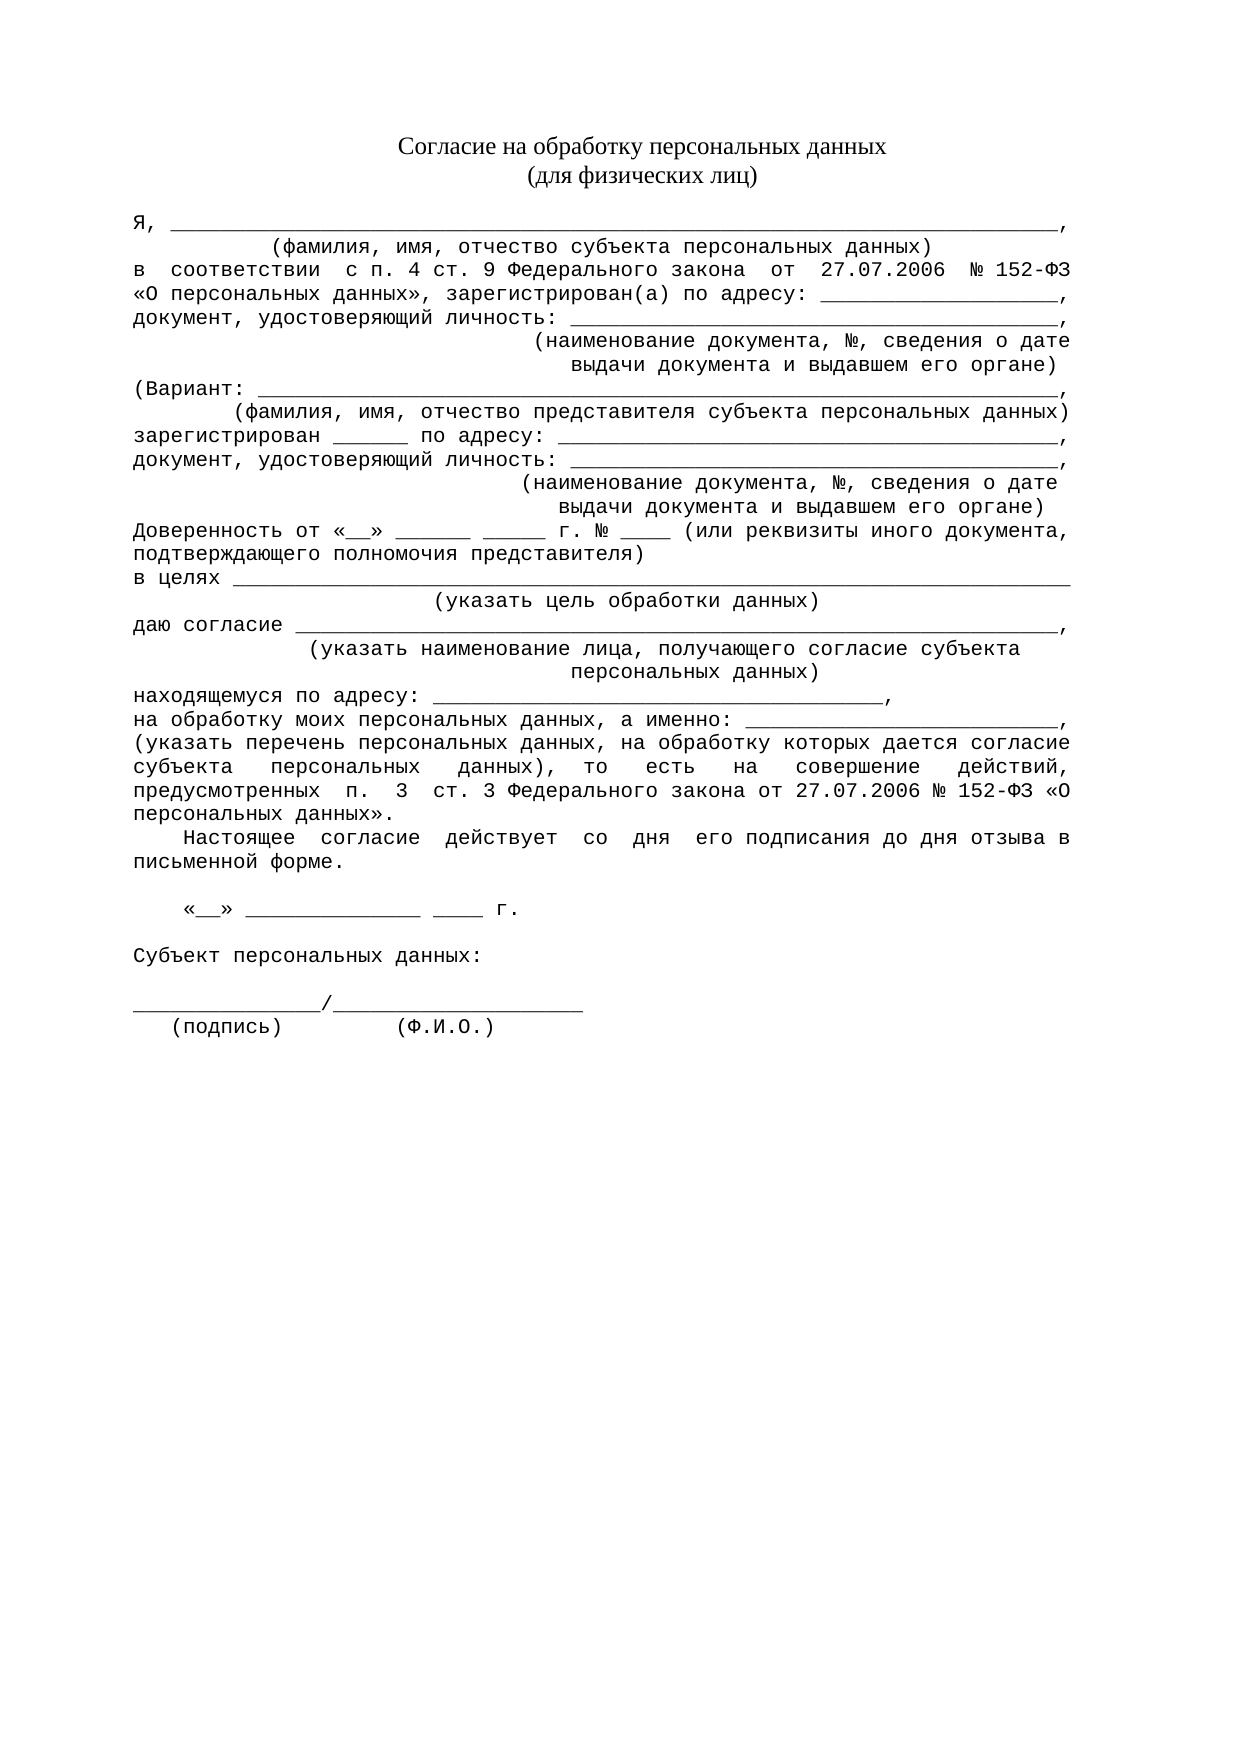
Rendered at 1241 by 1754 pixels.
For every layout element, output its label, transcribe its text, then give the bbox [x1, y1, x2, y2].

text в целях ___________________________________________________________________ [133, 567, 1152, 591]
text Доверенность от «__» ______ _____ г. № ____ (или реквизиты иного документа, [133, 519, 1152, 543]
text персональных данных». [133, 803, 1152, 827]
text персональных данных) [133, 661, 1152, 685]
text (подпись) (Ф.И.О.) [133, 1016, 1152, 1040]
text предусмотренных п. 3 ст. 3 Федерального закона от 27.07.2006 № 152-ФЗ «О [133, 780, 1152, 803]
text выдачи документа и выдавшем его органе) [133, 496, 1152, 519]
text документ, удостоверяющий личность: _______________________________________, [133, 449, 1152, 472]
text подтверждающего полномочия представителя) [133, 543, 1152, 567]
text находящемуся по адресу: ____________________________________, [133, 685, 1152, 709]
text Настоящее согласие действует со дня его подписания до дня отзыва в [133, 827, 1152, 851]
text Я, _______________________________________________________________________, [133, 212, 1152, 236]
text Согласие на обработку персональных данных [133, 131, 1152, 160]
text (указать перечень персональных данных, на обработку которых дается согласие [133, 732, 1152, 756]
text субъекта персональных данных), то есть на совершение действий, [133, 756, 1152, 780]
text в соответствии с п. 4 ст. 9 Федерального закона от 27.07.2006 № 152-ФЗ [133, 259, 1152, 283]
text (фамилия, имя, отчество субъекта персональных данных) [133, 236, 1152, 259]
text на обработку моих персональных данных, а именно: _________________________, [133, 709, 1152, 732]
text (фамилия, имя, отчество представителя субъекта персональных данных) [133, 401, 1152, 425]
text (наименование документа, №, сведения о дате [133, 472, 1152, 496]
text (Вариант: ________________________________________________________________, [133, 378, 1152, 401]
text «О персональных данных», зарегистрирован(а) по адресу: ___________________, [133, 283, 1152, 307]
text _______________/____________________ [133, 992, 1152, 1016]
text документ, удостоверяющий личность: _______________________________________, [133, 307, 1152, 330]
text зарегистрирован ______ по адресу: ________________________________________, [133, 425, 1152, 449]
text (указать наименование лица, получающего согласие субъекта [133, 638, 1152, 661]
text (указать цель обработки данных) [133, 591, 1152, 614]
text (для физических лиц) [133, 160, 1152, 188]
text «__» ______________ ____ г. [133, 898, 1152, 922]
text письменной форме. [133, 851, 1152, 874]
text (наименование документа, №, сведения о дате [133, 330, 1152, 354]
text Субъект персональных данных: [133, 945, 1152, 969]
text даю согласие _____________________________________________________________, [133, 614, 1152, 638]
text выдачи документа и выдавшем его органе) [133, 354, 1152, 378]
